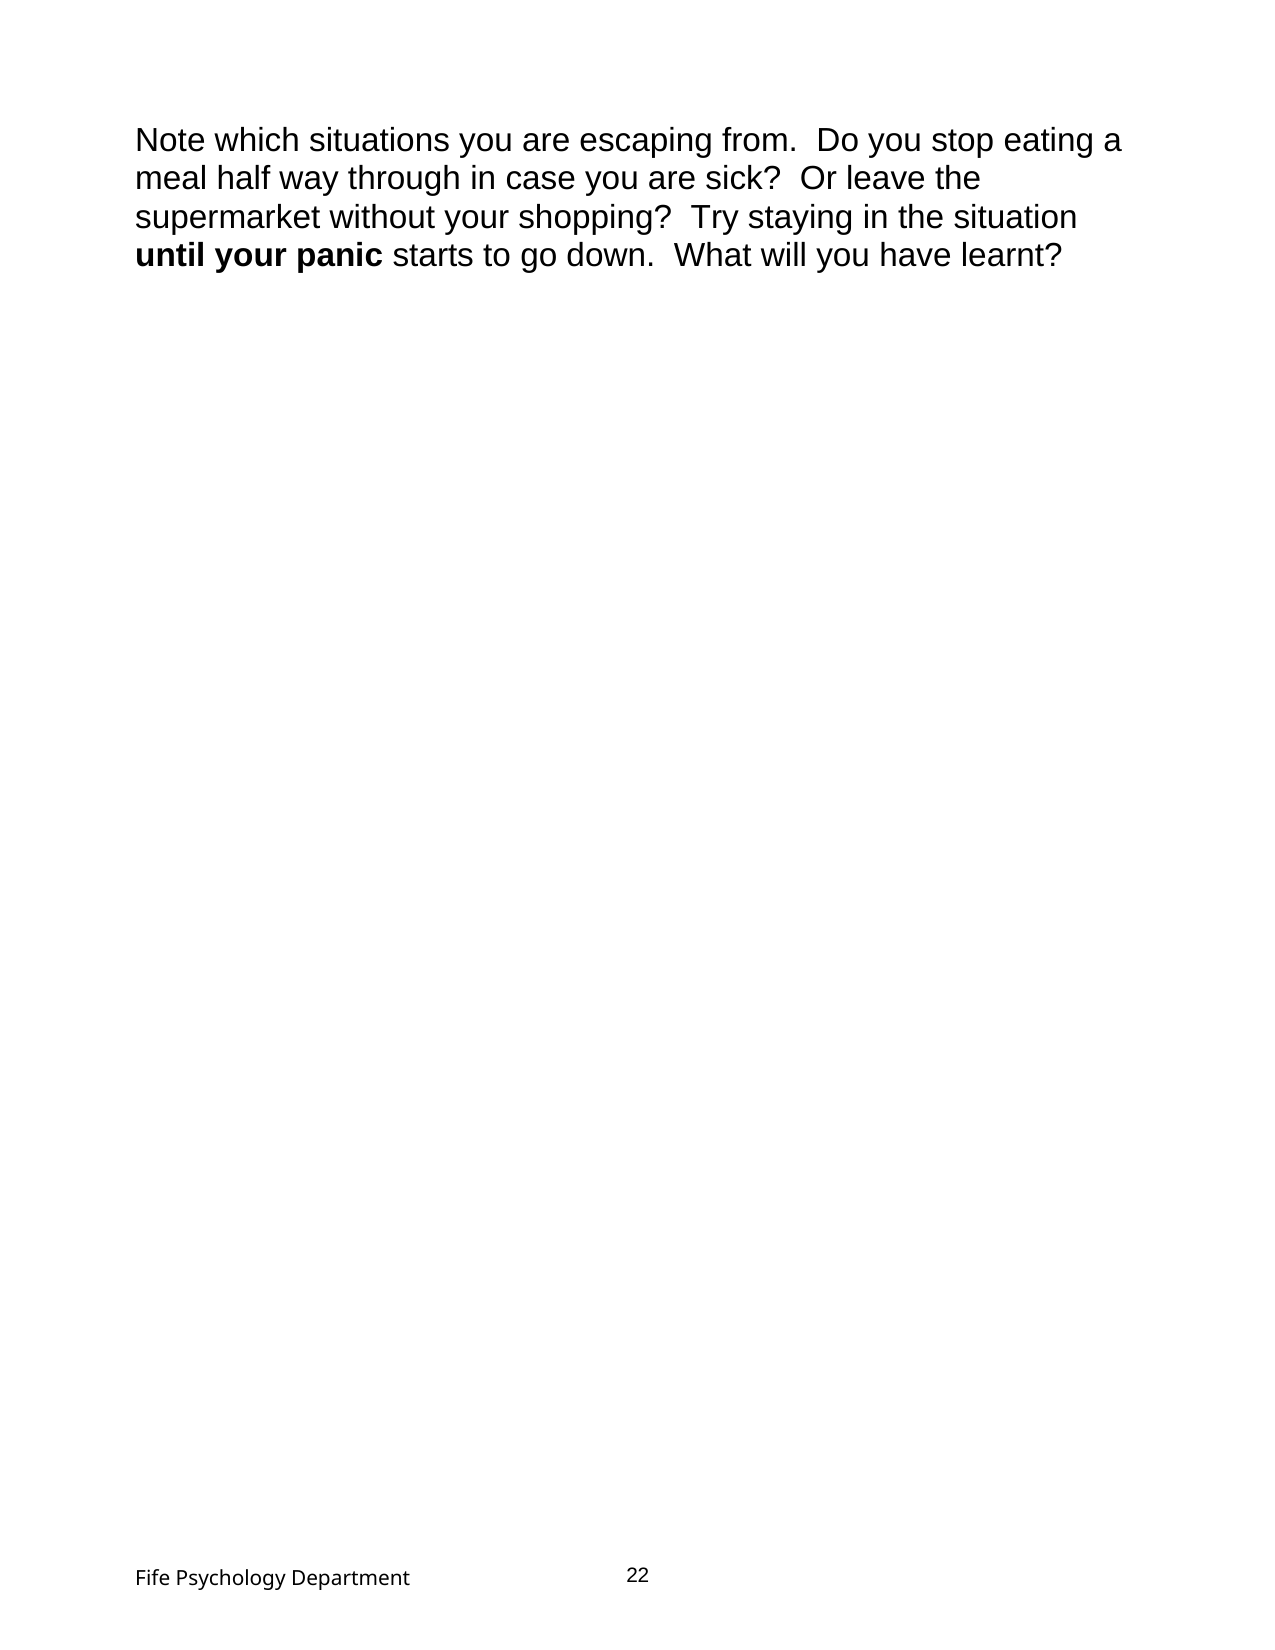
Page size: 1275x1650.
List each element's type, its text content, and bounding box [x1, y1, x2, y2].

text Note which situations you are escaping from. Do you stop eating a meal half way through in case you are sick? Or leave the supermarket without your shopping? Try staying in the situation until your panic starts to go down. What will you have learnt? [135, 120, 1140, 274]
